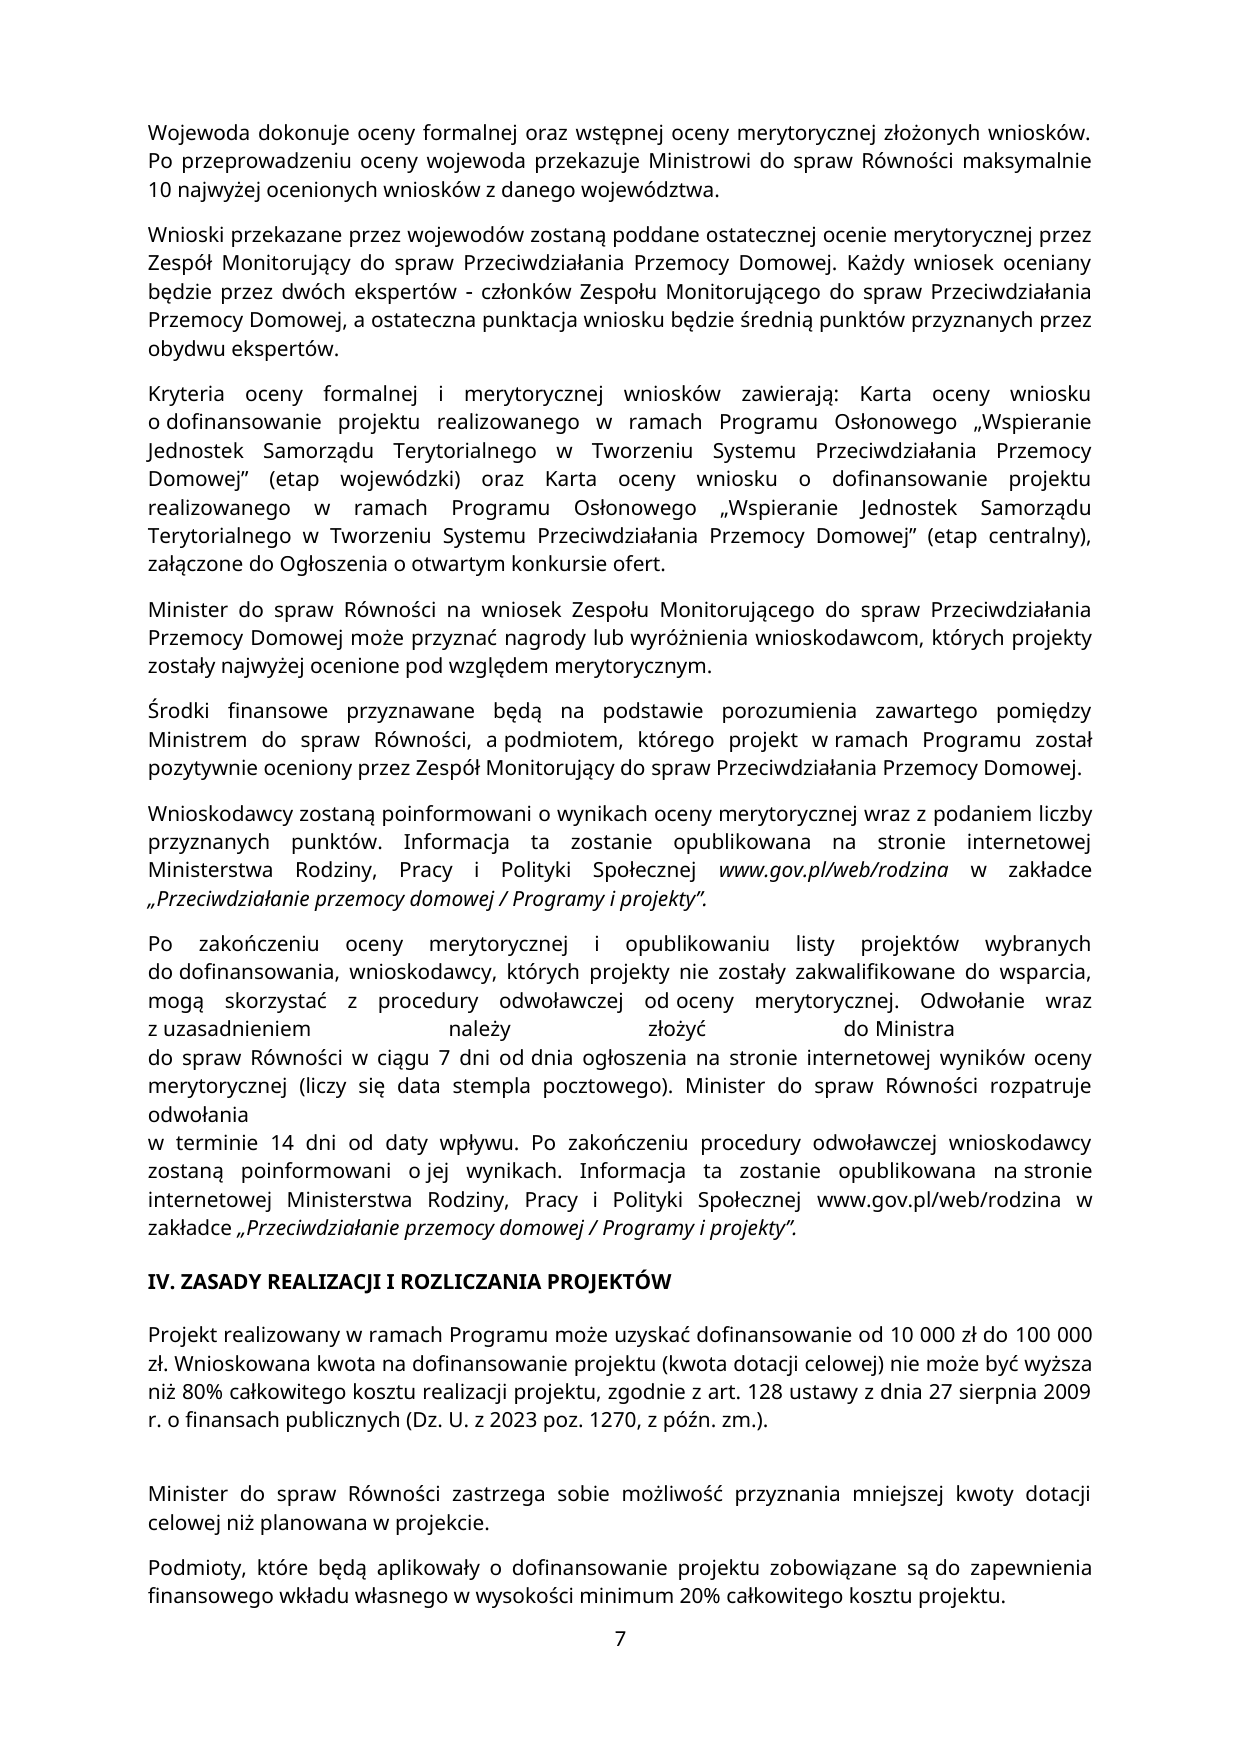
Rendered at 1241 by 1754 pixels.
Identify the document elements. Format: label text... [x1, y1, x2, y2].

text Wnioskodawcy zostaną poinformowani o wynikach oceny merytorycznej wraz z podaniem liczby przyznanych punktów. Informacja ta zostanie opublikowana na stronie internetowej Ministerstwa Rodziny, Pracy i Polityki Społecznej www.gov.pl/web/rodzina w zakładce „Przeciwdziałanie przemocy domowej / Programy i projekty”. [148, 799, 1092, 912]
text Minister do spraw Równości zastrzega sobie możliwość przyznania mniejszej kwoty dotacji celowej niż planowana w projekcie. [148, 1479, 1092, 1536]
text Podmioty, które będą aplikowały o dofinansowanie projektu zobowiązane są do zapewnienia finansowego wkładu własnego w wysokości minimum 20% całkowitego kosztu projektu. [148, 1553, 1092, 1609]
text Minister do spraw Równości na wniosek Zespołu Monitorującego do spraw Przeciwdziałania Przemocy Domowej może przyznać nagrody lub wyróżnienia wnioskodawcom, których projekty zostały najwyżej ocenione pod względem merytorycznym. [148, 595, 1092, 680]
text Wnioski przekazane przez wojewodów zostaną poddane ostatecznej ocenie merytorycznej przez Zespół Monitorujący do spraw Przeciwdziałania Przemocy Domowej. Każdy wniosek oceniany będzie przez dwóch ekspertów członków Zespołu Monitorującego do spraw Przeciwdziałania Przemocy Domowej, a ostateczna punktacja wniosku będzie średnią punktów przyznanych przez obydwu ekspertów. [148, 220, 1092, 362]
text Kryteria oceny formalnej i merytorycznej wniosków zawierają: Karta oceny wniosku o dofinansowanie projektu realizowanego w ramach Programu Osłonowego „Wspieranie Jednostek Samorządu Terytorialnego w Tworzeniu Systemu Przeciwdziałania Przemocy Domowej” (etap wojewódzki) oraz Karta oceny wniosku o dofinansowanie projektu realizowanego w ramach Programu Osłonowego „Wspieranie Jednostek Samorządu Terytorialnego w Tworzeniu Systemu Przeciwdziałania Przemocy Domowej” (etap centralny), załączone do Ogłoszenia o otwartym konkursie ofert. [148, 379, 1092, 578]
text Środki finansowe przyznawane będą na podstawie porozumienia zawartego pomiędzy Ministrem do spraw Równości, a podmiotem, którego projekt w ramach Programu został pozytywnie oceniony przez Zespół Monitorujący do spraw Przeciwdziałania Przemocy Domowej. [148, 697, 1092, 782]
text IV. ZASADY REALIZACJI I ROZLICZANIA PROJEKTÓW [148, 1267, 1092, 1295]
text Po zakończeniu oceny merytorycznej i opublikowaniu listy projektów wybranych do dofinansowania, wnioskodawcy, których projekty nie zostały zakwalifikowane do wsparcia, mogą skorzystać z procedury odwoławczej od oceny merytorycznej. Odwołanie wraz z uzasadnieniem należy złożyć do Ministra do spraw Równości w ciągu 7 dni od dnia ogłoszenia na stronie internetowej wyników oceny merytorycznej (liczy się data stempla pocztowego). Minister do spraw Równości rozpatruje odwołania w terminie 14 dni od daty wpływu. Po zakończeniu procedury odwoławczej wnioskodawcy zostaną poinformowani o jej wynikach. Informacja ta zostanie opublikowana na stronie internetowej Ministerstwa Rodziny, Pracy i Polityki Społecznej www.gov.pl/web/rodzina w zakładce „Przeciwdziałanie przemocy domowej / Programy i projekty”. [148, 929, 1092, 1242]
text Projekt realizowany w ramach Programu może uzyskać dofinansowanie od 10 000 zł do 100 000 zł. Wnioskowana kwota na dofinansowanie projektu (kwota dotacji celowej) nie może być wyższa niż 80% całkowitego kosztu realizacji projektu, zgodnie z art. 128 ustawy z dnia 27 sierpnia 2009 r. o finansach publicznych (Dz. U. z 2023 poz. 1270, z późn. zm.). [148, 1320, 1092, 1434]
text Wojewoda dokonuje oceny formalnej oraz wstępnej oceny merytorycznej złożonych wniosków. Po przeprowadzeniu oceny wojewoda przekazuje Ministrowi do spraw Równości maksymalnie 10 najwyżej ocenionych wniosków z danego województwa. [148, 118, 1092, 203]
